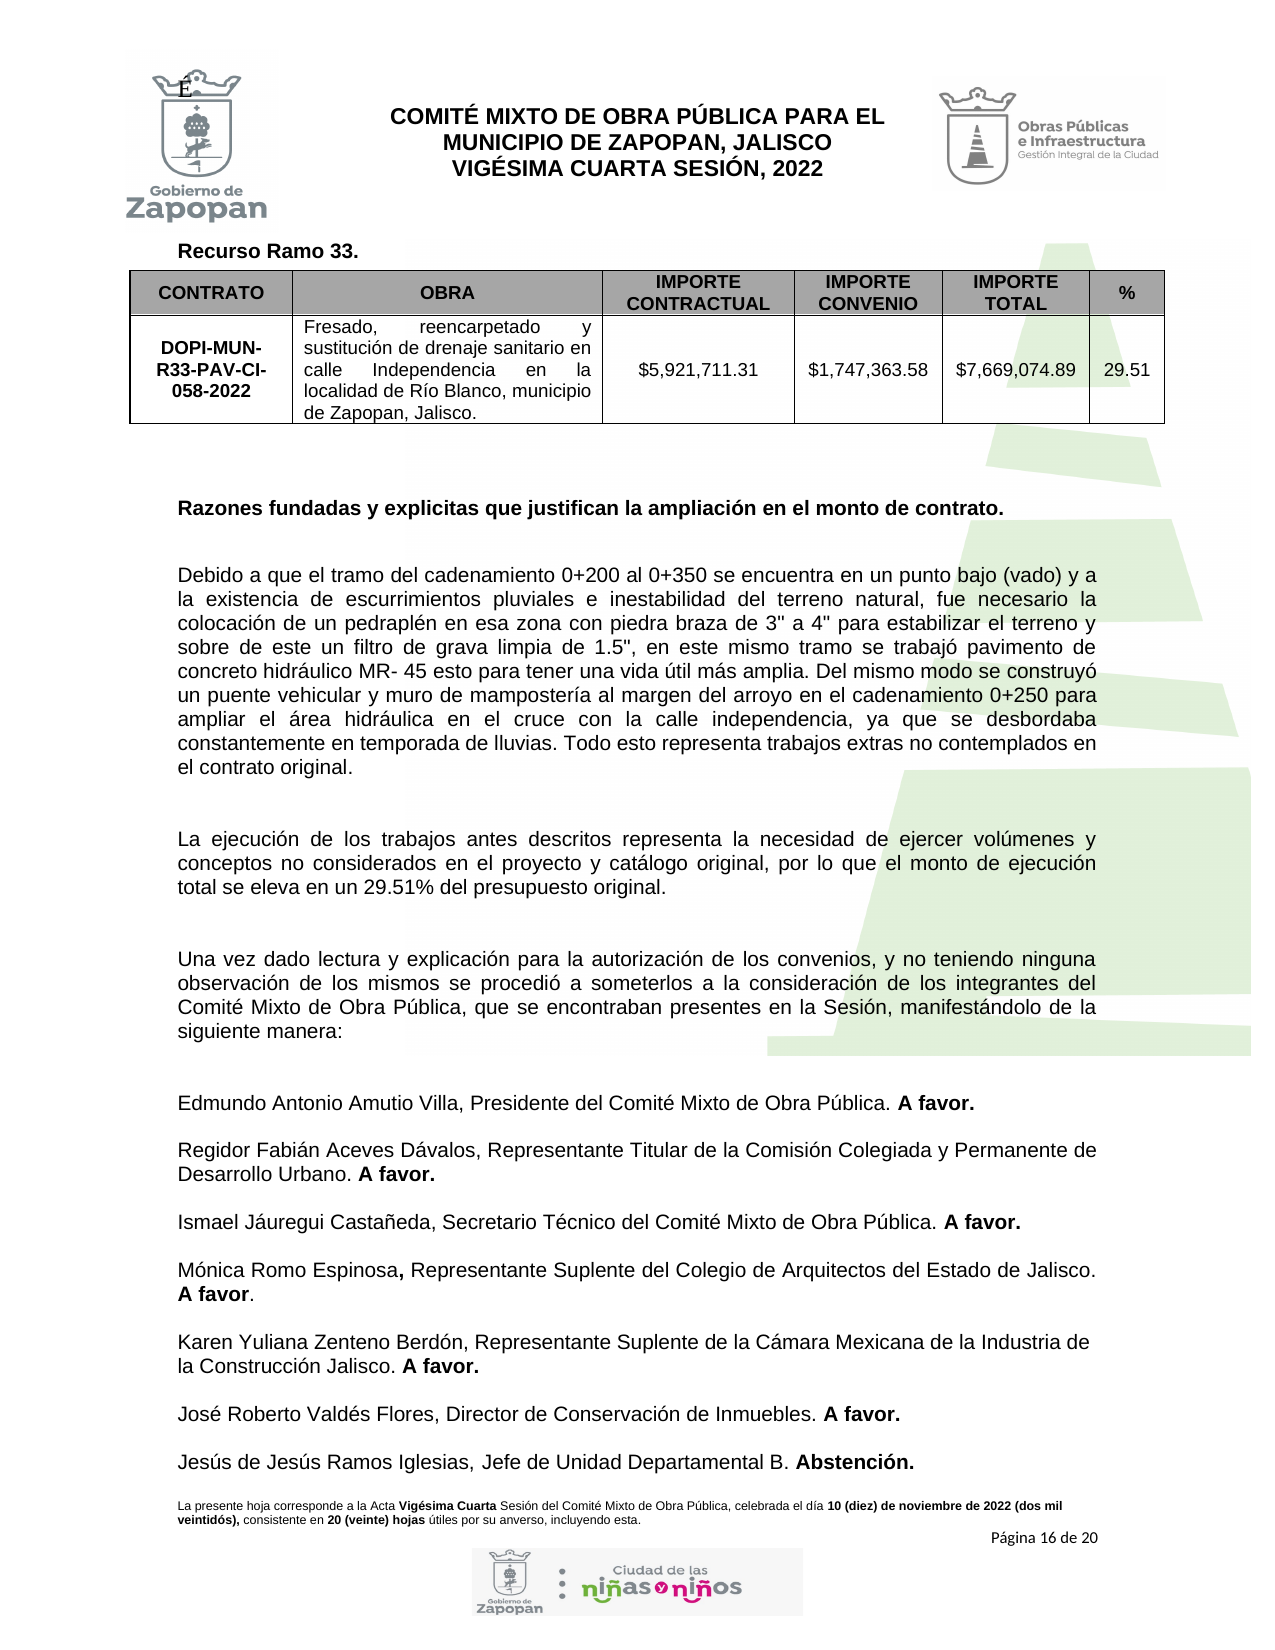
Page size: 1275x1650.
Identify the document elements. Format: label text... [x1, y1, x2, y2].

table_header IMPORTE CONTRACTUAL [603, 271, 794, 314]
picture [125, 49, 279, 233]
table_header OBRA [293, 271, 602, 314]
text Recurso Ramo 33. [177, 239, 1098, 263]
picture [932, 76, 1166, 191]
table_header IMPORTE TOTAL [943, 271, 1089, 314]
text Debido a que el tramo del cadenamiento 0+200 al 0+350 se encuentra en un punto bajo (vado) y a la existencia de escurrimientos pluviales e inestabilidad del terreno natural, fue necesario la colocación de un pedraplén en esa zona con piedra braza de 3" a 4" para estabilizar el terreno y sobre de este un filtro de grava limpia de 1.5", en este mismo tramo se trabajó pavimento de concreto hidráulico MR- 45 esto para tener una vida útil más amplia. Del mismo modo se construyó un puente vehicular y muro de mampostería al margen del arroyo en el cadenamiento 0+250 para ampliar el área hidráulica en el cruce con la calle independencia, ya que se desbordaba constantemente en temporada de lluvias. Todo esto representa trabajos extras no contemplados en el contrato original. [177, 563, 1098, 779]
table_cell $1,747,363.58 [795, 316, 942, 423]
table_cell $5,921,711.31 [603, 316, 794, 423]
table_header % [1090, 271, 1164, 314]
text Karen Yuliana Zenteno Berdón, Representante Suplente de la Cámara Mexicana de la Industria de la Construcción Jalisco. A favor. [177, 1330, 1098, 1378]
text La ejecución de los trabajos antes descritos representa la necesidad de ejercer volúmenes y conceptos no considerados en el proyecto y catálogo original, por lo que el monto de ejecución total se eleva en un 29.51% del presupuesto original. [177, 827, 1098, 899]
table_cell Fresado, reencarpetado y sustitución de drenaje sanitario en calle Independencia en la localidad de Río Blanco, municipio de Zapopan, Jalisco. [293, 316, 602, 423]
table_cell $7,669,074.89 [943, 316, 1089, 423]
table_cell DOPI-MUN-R33-PAV-CI-058-2022 [131, 316, 292, 423]
text Regidor Fabián Aceves Dávalos, Representante Titular de la Comisión Colegiada y Permanente de Desarrollo Urbano. A favor. [177, 1138, 1098, 1186]
table_header CONTRATO [131, 271, 292, 314]
table_cell 29.51 [1090, 316, 1164, 423]
text Razones fundadas y explicitas que justifican la ampliación en el monto de contrato. [177, 496, 1152, 520]
table_header IMPORTE CONVENIO [795, 271, 942, 314]
picture [471, 1548, 804, 1616]
text Mónica Romo Espinosa, Representante Suplente del Colegio de Arquitectos del Estado de Jalisco. A favor. [177, 1258, 1098, 1306]
text Una vez dado lectura y explicación para la autorización de los convenios, y no teniendo ninguna observación de los mismos se procedió a someterlos a la consideración de los integrantes del Comité Mixto de Obra Pública, que se encontraban presentes en la Sesión, manifestándolo de la siguiente manera: [177, 947, 1098, 1042]
text Jesús de Jesús Ramos Iglesias, Jefe de Unidad Departamental B. Abstención. [177, 1450, 1098, 1474]
picture [404, 239, 1251, 1056]
text Edmundo Antonio Amutio Villa, Presidente del Comité Mixto de Obra Pública. A favor. [177, 1090, 1098, 1114]
text Ismael Jáuregui Castañeda, Secretario Técnico del Comité Mixto de Obra Pública. A favor. [177, 1210, 1098, 1234]
text José Roberto Valdés Flores, Director de Conservación de Inmuebles. A favor. [177, 1402, 1098, 1426]
